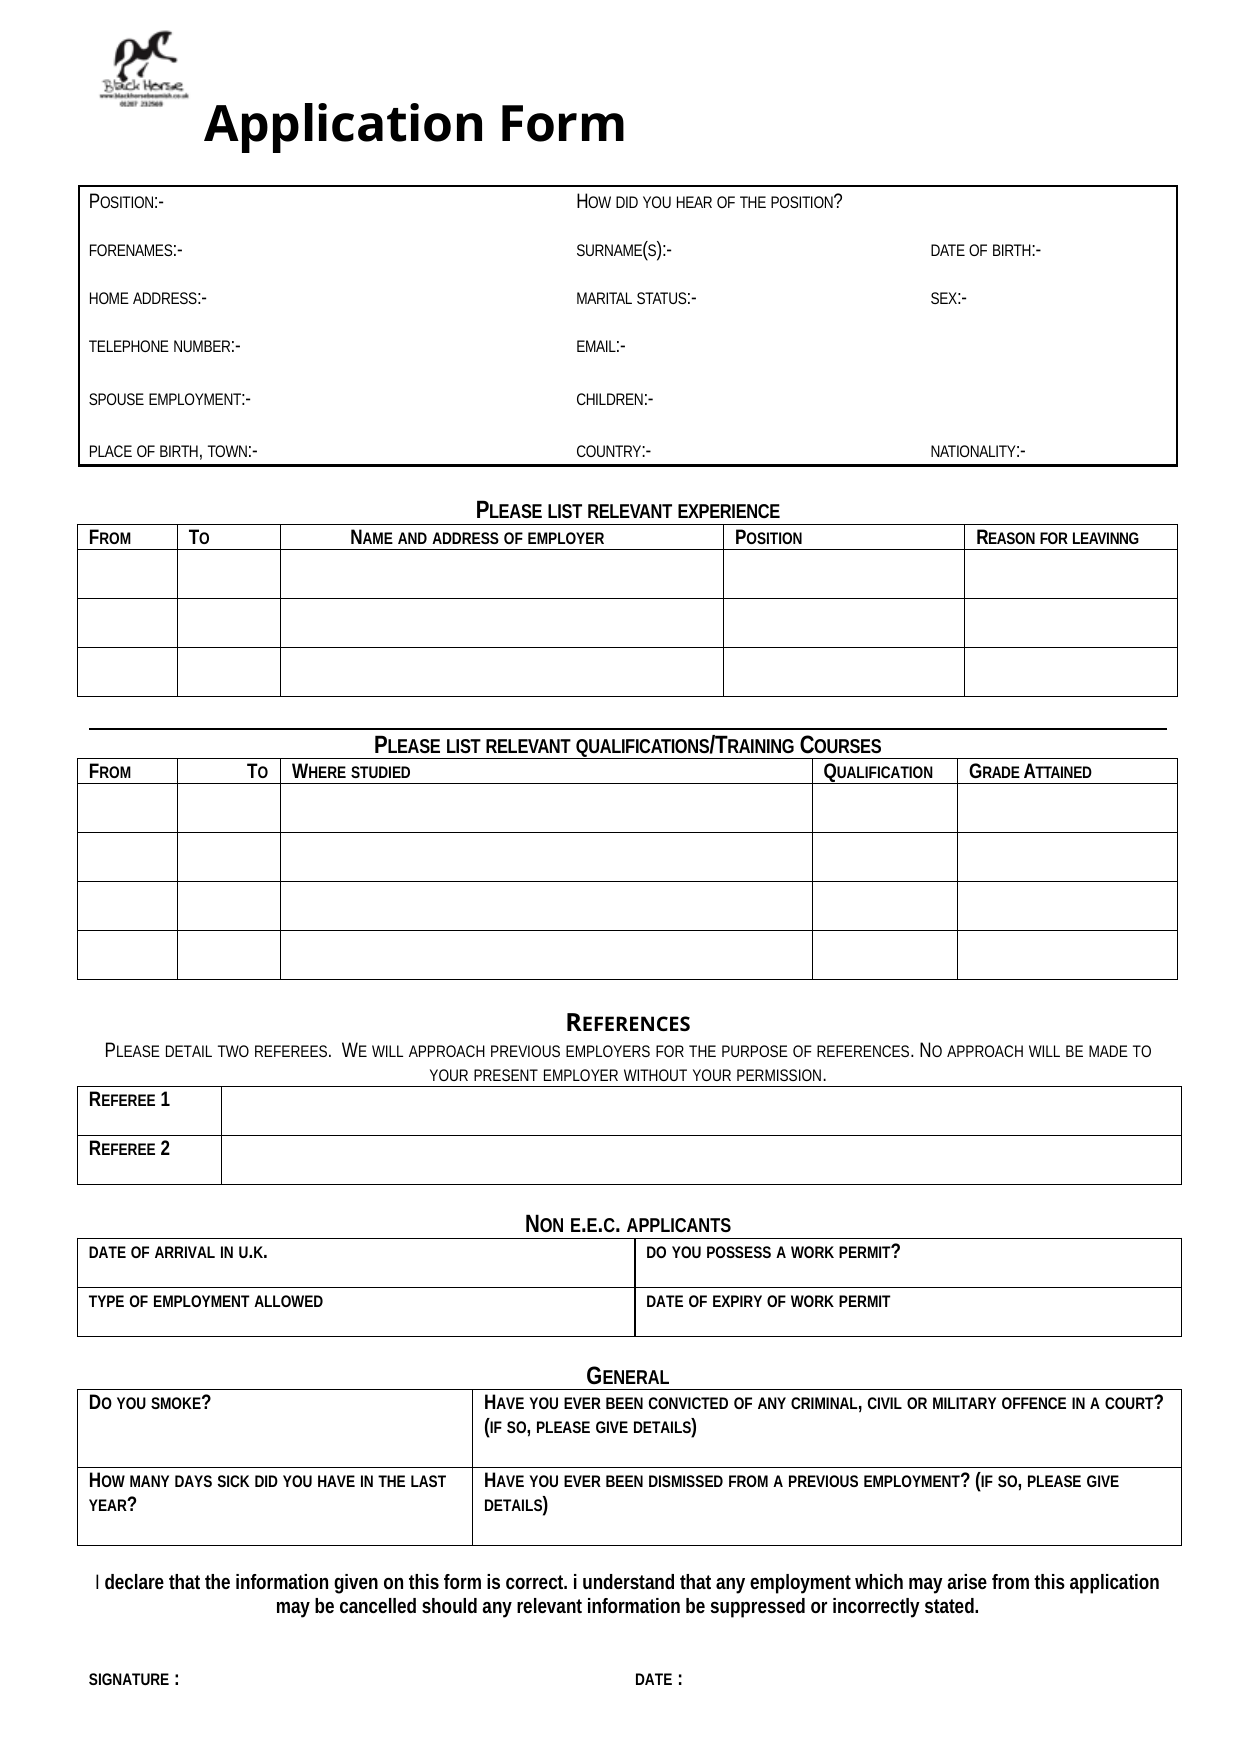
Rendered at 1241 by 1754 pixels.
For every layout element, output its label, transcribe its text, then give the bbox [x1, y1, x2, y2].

table_cell [281, 550, 723, 598]
table_header Name and address of employer [281, 525, 723, 549]
text forenames:- surname(s):- date of birth:- [89, 237, 1167, 261]
table_cell [222, 1136, 1181, 1184]
table_cell [281, 833, 812, 881]
table_cell [813, 931, 957, 979]
table_header Referee 1 [78, 1087, 221, 1135]
table_cell [724, 550, 964, 598]
table_header From [78, 525, 177, 549]
table_cell [965, 599, 1177, 647]
table_cell [78, 550, 177, 598]
table_cell [958, 833, 1177, 881]
table_cell [78, 784, 177, 832]
table_cell Referee 2 [78, 1136, 221, 1184]
table_cell [78, 648, 177, 696]
table_cell [965, 550, 1177, 598]
table_cell [965, 648, 1177, 696]
table_cell How many days sick did you have in the last year? [78, 1468, 472, 1545]
table_header [222, 1087, 1181, 1135]
text Please list relevant qualifications/Training Courses [89, 730, 1167, 758]
table_cell [281, 882, 812, 930]
table_cell [178, 648, 280, 696]
table_header Qualification [813, 759, 957, 783]
text home address:- marital status:- sex:- [89, 285, 1167, 309]
picture [88, 14, 204, 142]
table_header date of arrival in u.k. [78, 1239, 634, 1287]
table_cell [281, 599, 723, 647]
text signature : date : [89, 1666, 1167, 1689]
table_cell [281, 931, 812, 979]
table_cell [178, 882, 280, 930]
text General [89, 1361, 1167, 1389]
table_cell [178, 931, 280, 979]
table_header Where studied [281, 759, 812, 783]
table_cell date of expiry of work permit [636, 1288, 1181, 1336]
table_cell [724, 648, 964, 696]
text Position:- How did you hear of the position? [80, 187, 1176, 213]
table_cell [78, 882, 177, 930]
table_cell type of employment allowed [78, 1288, 634, 1336]
text Please list relevant experience [89, 495, 1167, 524]
table_header To [178, 525, 280, 549]
text Please detail two referees. We will approach previous employers for the purpose of references. No approach will be made to your present employer without your permission. [89, 1038, 1167, 1086]
table_cell Have you ever been dismissed from a previous employment? (if so, please give details) [473, 1468, 1181, 1545]
table_header Reason for leavinng [965, 525, 1177, 549]
table_cell [178, 550, 280, 598]
table_cell [78, 599, 177, 647]
table_cell [178, 784, 280, 832]
table_header Have you ever been convicted of any criminal, civil or military offence in a court? (if so, please give details) [473, 1390, 1181, 1467]
table_cell [724, 599, 964, 647]
table_cell [78, 833, 177, 881]
text References [89, 1004, 1167, 1038]
text I declare that the information given on this form is correct. i understand that any employment which may arise from this application may be cancelled should any relevant information be suppressed or incorrectly stated. [89, 1570, 1167, 1618]
table_header do you possess a work permit? [636, 1239, 1181, 1287]
text telephone number:- email:- [89, 333, 1167, 357]
text spouse employment:- children:- [89, 386, 1167, 410]
table_cell [178, 599, 280, 647]
table_cell [958, 882, 1177, 930]
text place of birth, town:- country:- nationality:- [80, 434, 1176, 464]
table_header Grade Attained [958, 759, 1177, 783]
table_cell [813, 882, 957, 930]
table_header Do you smoke? [78, 1390, 472, 1467]
table_cell [281, 648, 723, 696]
table_header To [178, 759, 280, 783]
table_cell [958, 931, 1177, 979]
table_header From [78, 759, 177, 783]
table_cell [958, 784, 1177, 832]
table_cell [178, 833, 280, 881]
text Non e.e.c. applicants [89, 1209, 1167, 1238]
table_cell [813, 784, 957, 832]
table_cell [813, 833, 957, 881]
table_cell [281, 784, 812, 832]
table_header Position [724, 525, 964, 549]
table_cell [78, 931, 177, 979]
